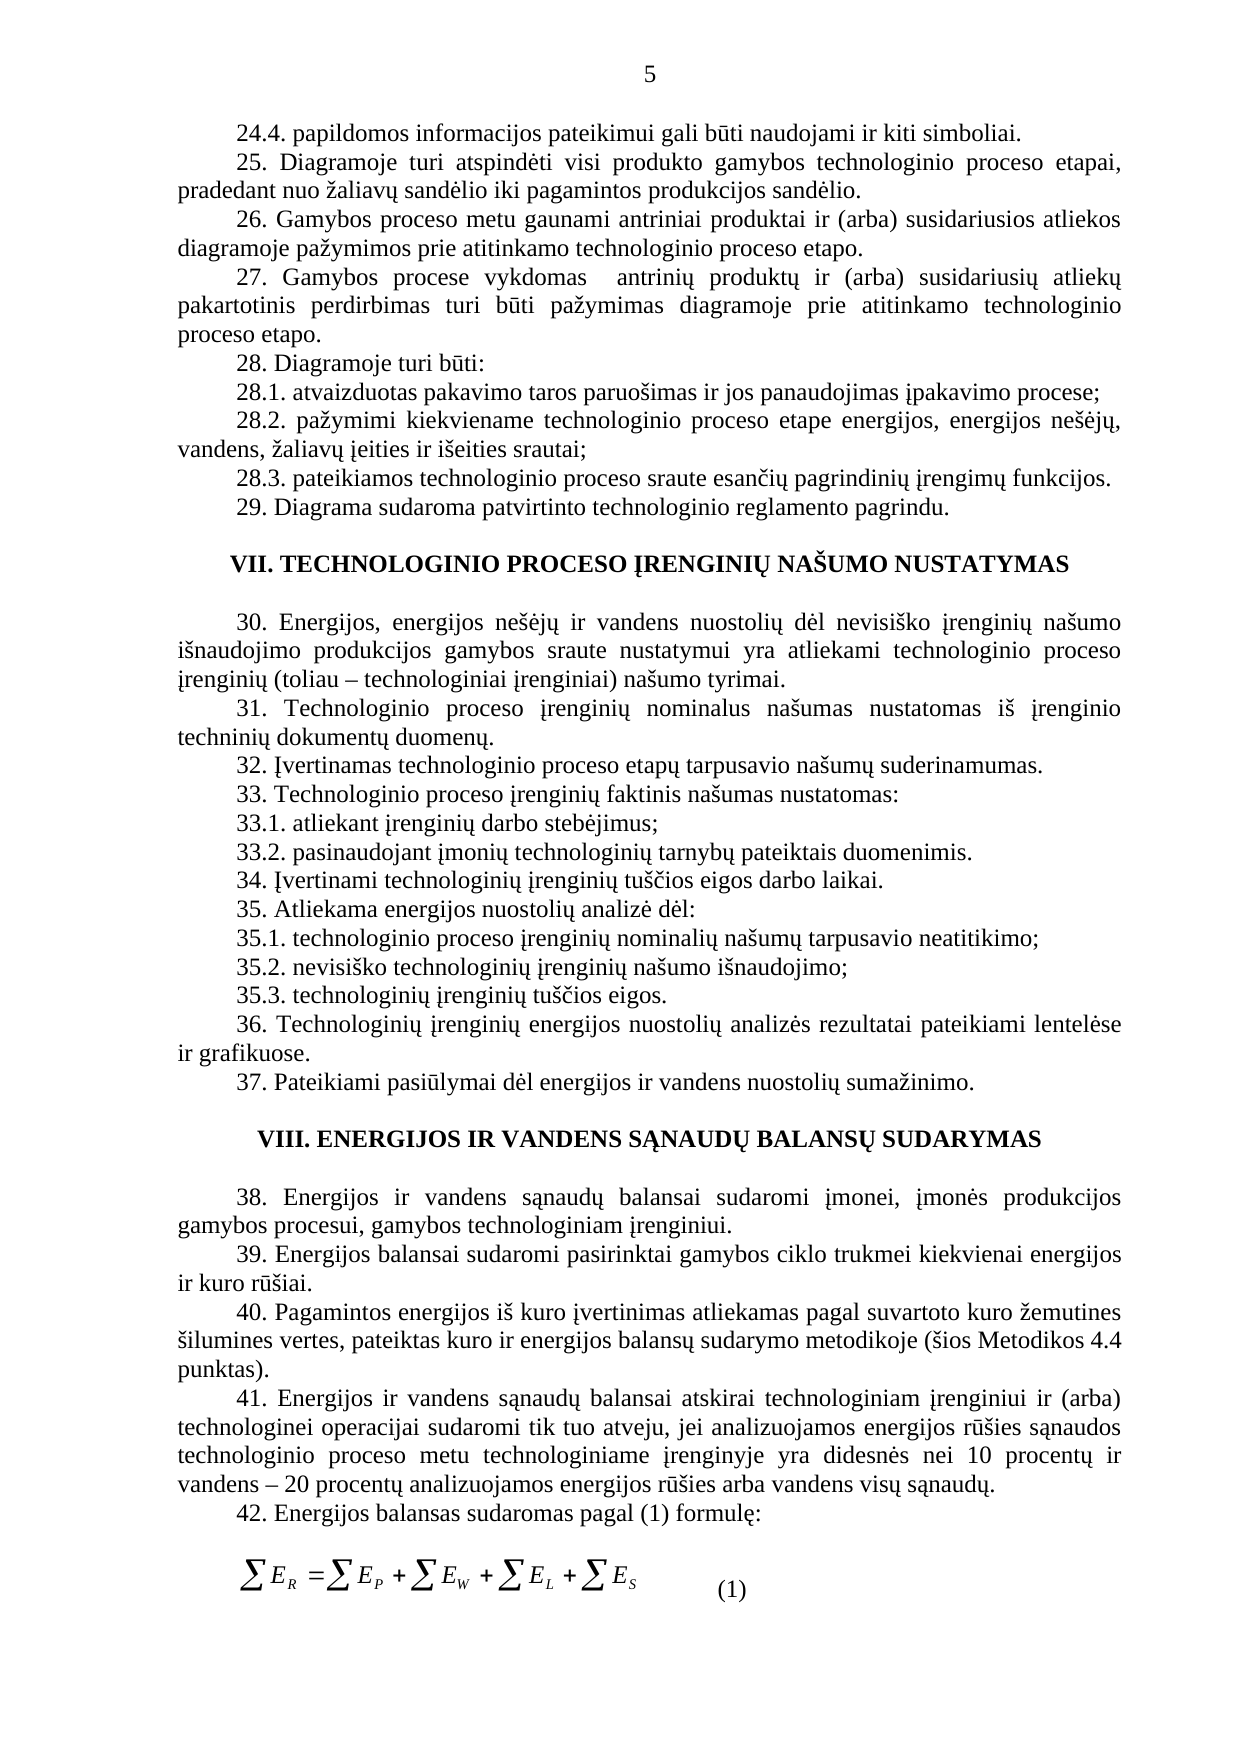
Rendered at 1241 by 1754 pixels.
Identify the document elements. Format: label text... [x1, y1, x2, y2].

text 25. Diagramoje turi atspindėti visi produkto gamybos technologinio proceso etapai, pradedant nuo žaliavų sandėlio iki pagamintos produkcijos sandėlio. [177, 147, 1122, 204]
text SUMA(E(R))= SUMA(E(P))+ SUMA(E(W))+ SUMA(E(L))+ SUMA(E(S)) (1) [236, 1556, 1122, 1603]
text 42. Energijos balansas sudaromas pagal (1) formulę: [177, 1498, 1122, 1527]
text VII. TECHNOLOGINIO PROCESO ĮRENGINIŲ NAŠUMO NUSTATYMAS [177, 549, 1122, 578]
text 28.3. pateikiamos technologinio proceso sraute esančių pagrindinių įrengimų funkcijos. [177, 463, 1122, 492]
text 35.2. nevisiško technologinių įrenginių našumo išnaudojimo; [177, 952, 1122, 981]
text 38. Energijos ir vandens sąnaudų balansai sudaromi įmonei, įmonės produkcijos gamybos procesui, gamybos technologiniam įrenginiui. [177, 1182, 1122, 1239]
text 29. Diagrama sudaroma patvirtinto technologinio reglamento pagrindu. [177, 492, 1122, 521]
text 30. Energijos, energijos nešėjų ir vandens nuostolių dėl nevisiško įrenginių našumo išnaudojimo produkcijos gamybos sraute nustatymui yra atliekami technologinio proceso įrenginių (toliau – technologiniai įrenginiai) našumo tyrimai. [177, 607, 1122, 693]
text 41. Energijos ir vandens sąnaudų balansai atskirai technologiniam įrenginiui ir (arba) technologinei operacijai sudaromi tik tuo atveju, jei analizuojamos energijos rūšies sąnaudos technologinio proceso metu technologiniame įrenginyje yra didesnės nei 10 procentų ir vandens – 20 procentų analizuojamos energijos rūšies arba vandens visų sąnaudų. [177, 1383, 1122, 1498]
text 35.1. technologinio proceso įrenginių nominalių našumų tarpusavio neatitikimo; [177, 923, 1122, 952]
text 39. Energijos balansai sudaromi pasirinktai gamybos ciklo trukmei kiekvienai energijos ir kuro rūšiai. [177, 1239, 1122, 1297]
text 35. Atliekama energijos nuostolių analizė dėl: [177, 894, 1122, 923]
text 33.1. atliekant įrenginių darbo stebėjimus; [177, 808, 1122, 837]
text 34. Įvertinami technologinių įrenginių tuščios eigos darbo laikai. [177, 866, 1122, 894]
text 28.2. pažymimi kiekviename technologinio proceso etape energijos, energijos nešėjų, vandens, žaliavų įeities ir išeities srautai; [177, 406, 1122, 463]
text 33. Technologinio proceso įrenginių faktinis našumas nustatomas: [177, 779, 1122, 808]
text 32. Įvertinamas technologinio proceso etapų tarpusavio našumų suderinamumas. [177, 751, 1122, 779]
text 35.3. technologinių įrenginių tuščios eigos. [177, 981, 1122, 1009]
text 26. Gamybos proceso metu gaunami antriniai produktai ir (arba) susidariusios atliekos diagramoje pažymimos prie atitinkamo technologinio proceso etapo. [177, 204, 1122, 262]
text 31. Technologinio proceso įrenginių nominalus našumas nustatomas iš įrenginio techninių dokumentų duomenų. [177, 693, 1122, 751]
text VIII. ENERGIJOS IR VANDENS SĄNAUDŲ BALANSŲ SUDARYMAS [177, 1124, 1122, 1153]
text 37. Pateikiami pasiūlymai dėl energijos ir vandens nuostolių sumažinimo. [177, 1067, 1122, 1096]
text 28.1. atvaizduotas pakavimo taros paruošimas ir jos panaudojimas įpakavimo procese; [177, 377, 1122, 406]
text 27. Gamybos procese vykdomas antrinių produktų ir (arba) susidariusių atliekų pakartotinis perdirbimas turi būti pažymimas diagramoje prie atitinkamo technologinio proceso etapo. [177, 262, 1122, 348]
text 40. Pagamintos energijos iš kuro įvertinimas atliekamas pagal suvartoto kuro žemutines šilumines vertes, pateiktas kuro ir energijos balansų sudarymo metodikoje (šios Metodikos 4.4 punktas). [177, 1297, 1122, 1383]
text 24.4. papildomos informacijos pateikimui gali būti naudojami ir kiti simboliai. [177, 118, 1122, 147]
text 28. Diagramoje turi būti: [177, 348, 1122, 377]
text 36. Technologinių įrenginių energijos nuostolių analizės rezultatai pateikiami lentelėse ir grafikuose. [177, 1009, 1122, 1067]
text 33.2. pasinaudojant įmonių technologinių tarnybų pateiktais duomenimis. [177, 837, 1122, 866]
